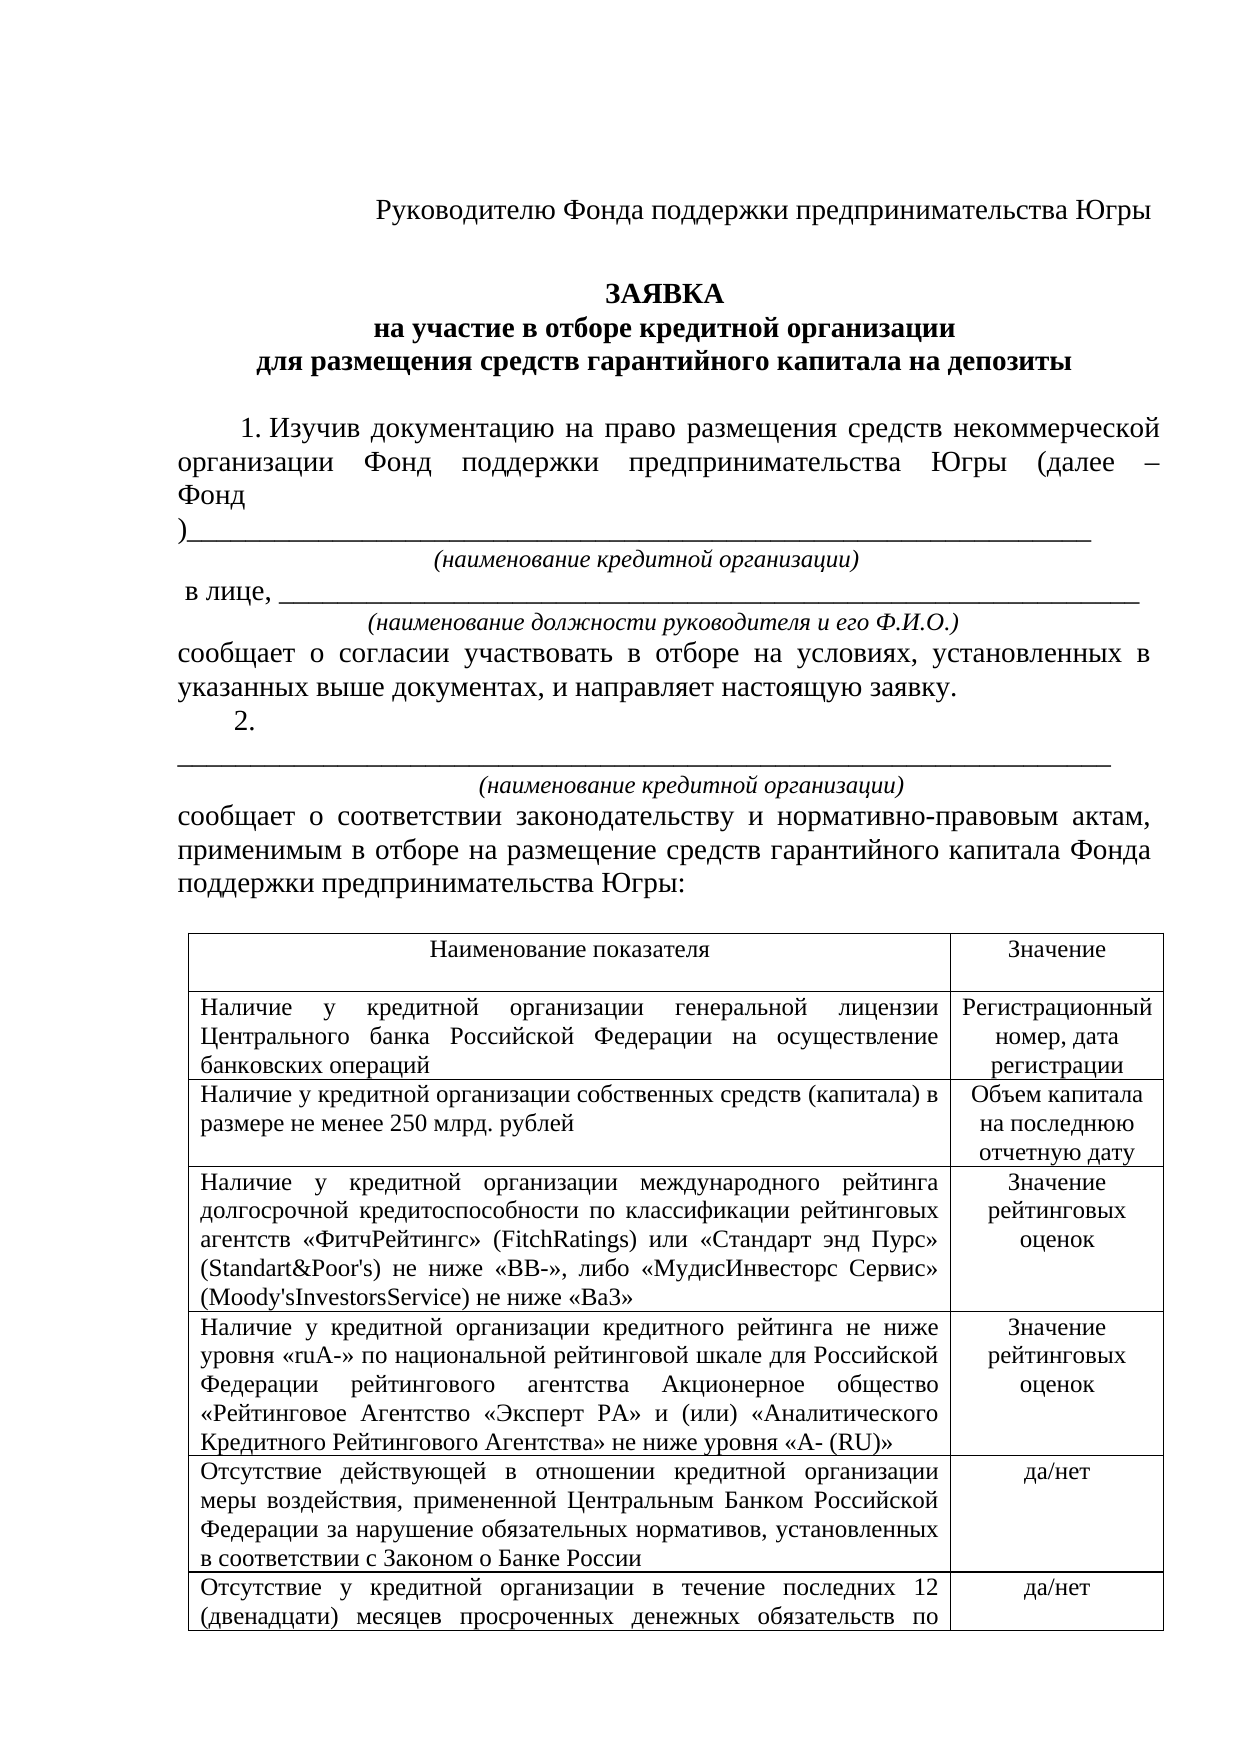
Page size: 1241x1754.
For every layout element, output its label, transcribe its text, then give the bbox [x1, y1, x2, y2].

text сообщает о согласии участвовать в отборе на условиях, установленных в указанных выше документах, и направляет настоящую заявку. [177, 636, 1152, 703]
text (наименование должности руководителя и его Ф.И.О.) [177, 607, 1152, 636]
table_cell Регистрационный номер, дата регистрации [951, 992, 1163, 1078]
text (наименование кредитной организации) [177, 770, 1152, 798]
table_cell Значение рейтинговых оценок [951, 1312, 1163, 1455]
text (наименование кредитной организации) [177, 544, 1161, 573]
list Руководителю Фонда поддержки предпринимательства Югры [177, 192, 1152, 226]
table_cell Наличие у кредитной организации кредитного рейтинга не ниже уровня «ruA-» по национальной рейтинговой шкале для Российской Федерации рейтингового агентства Акционерное общество «Рейтинговое Агентство «Эксперт РА» и (или) «Аналитического Кредитного Рейтингового Агентства» не ниже уровня «A- (RU)» [189, 1312, 950, 1455]
table_cell Наличие у кредитной организации международного рейтинга долгосрочной кредитоспособности по классификации рейтинговых агентств «ФитчРейтингс» (FitchRatings) или «Стандарт энд Пурс» (Standart&Poor's) не ниже «BB-», либо «МудисИнвесторс Сервис» (Moody'sInvestorsService) не ниже «Ва3» [189, 1167, 950, 1311]
text в лице, ___________________________________________________________ [177, 573, 1152, 607]
table_header Наименование показателя [189, 934, 950, 991]
text для размещения средств гарантийного капитала на депозиты [177, 343, 1152, 377]
table_cell Наличие у кредитной организации собственных средств (капитала) в размере не менее 250 млрд. рублей [189, 1080, 950, 1166]
table_cell Наличие у кредитной организации генеральной лицензии Центрального банка Российской Федерации на осуществление банковских операций [189, 992, 950, 1078]
text 1. Изучив документацию на право размещения средств некоммерческой организации Фонд поддержки предпринимательства Югры (далее – Фонд)______________________________________________________________ [177, 410, 1160, 544]
text ЗАЯВКА [177, 276, 1152, 310]
table_header Значение [951, 934, 1163, 991]
text на участие в отборе кредитной организации [177, 310, 1152, 343]
table_cell Отсутствие действующей в отношении кредитной организации меры воздействия, примененной Центральным Банком Российской Федерации за нарушение обязательных нормативов, установленных в соответствии с Законом о Банке России [189, 1456, 950, 1571]
table_cell да/нет [951, 1573, 1163, 1630]
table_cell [189, 1573, 950, 1630]
table_cell Объем капитала на последнюю отчетную дату [951, 1080, 1163, 1166]
table_cell Значение рейтинговых оценок [951, 1167, 1163, 1311]
text 2. ________________________________________________________________ [177, 703, 1152, 770]
table_cell да/нет [951, 1456, 1163, 1571]
text сообщает о соответствии законодательству и нормативно-правовым актам, применимым в отборе на размещение средств гарантийного капитала Фонда поддержки предпринимательства Югры: [177, 798, 1152, 899]
